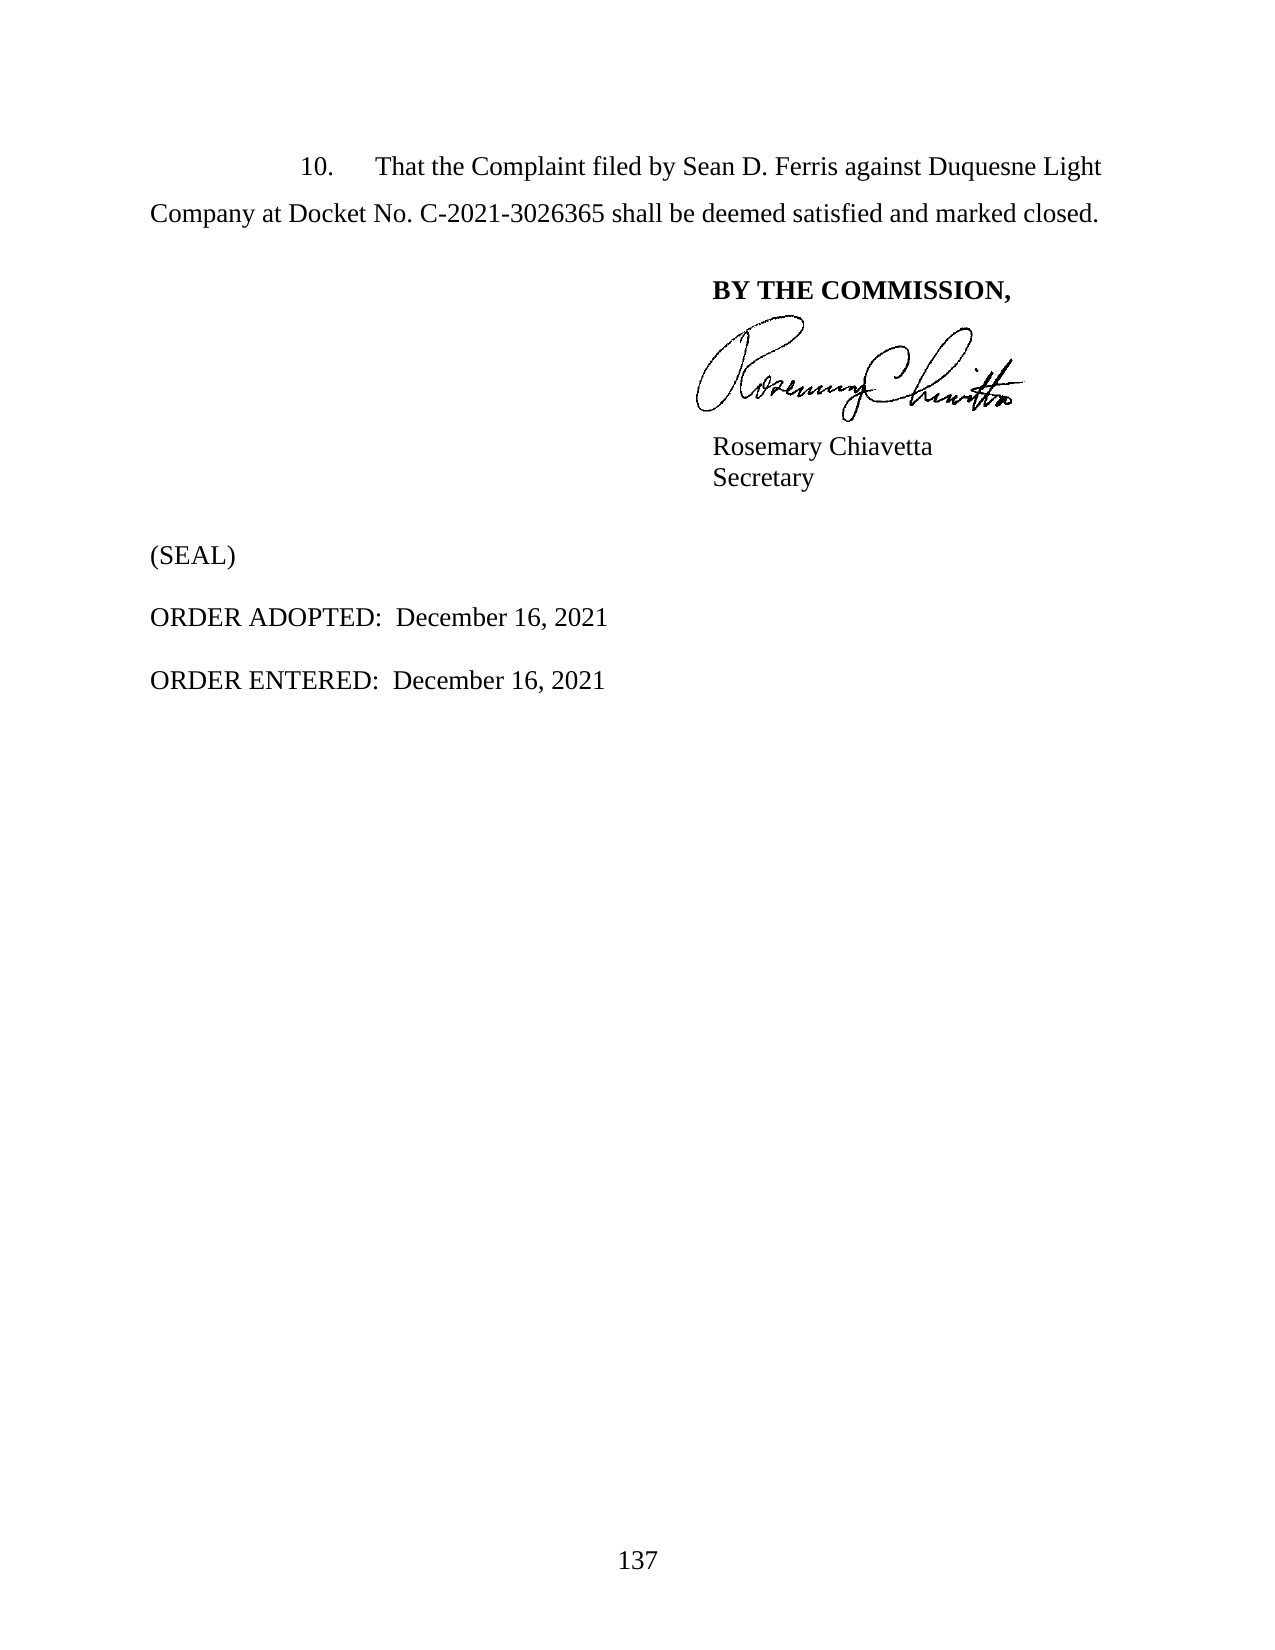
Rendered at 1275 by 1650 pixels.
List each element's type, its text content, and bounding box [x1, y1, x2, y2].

picture [684, 297, 1046, 436]
text ORDER ENTERED: December 16, 2021 [150, 664, 1125, 695]
text 10. That the Complaint filed by Sean D. Ferris against Duquesne Light Company at Docket No. C-2021-3026365 shall be deemed satisfied and marked closed. [150, 150, 1125, 228]
text (SEAL) [150, 539, 1125, 570]
text BY THE COMMISSION, [712, 274, 1125, 306]
text ORDER ADOPTED: December 16, 2021 [150, 601, 1125, 633]
text Rosemary Chiavetta [712, 430, 1125, 461]
text Secretary [712, 461, 1125, 492]
